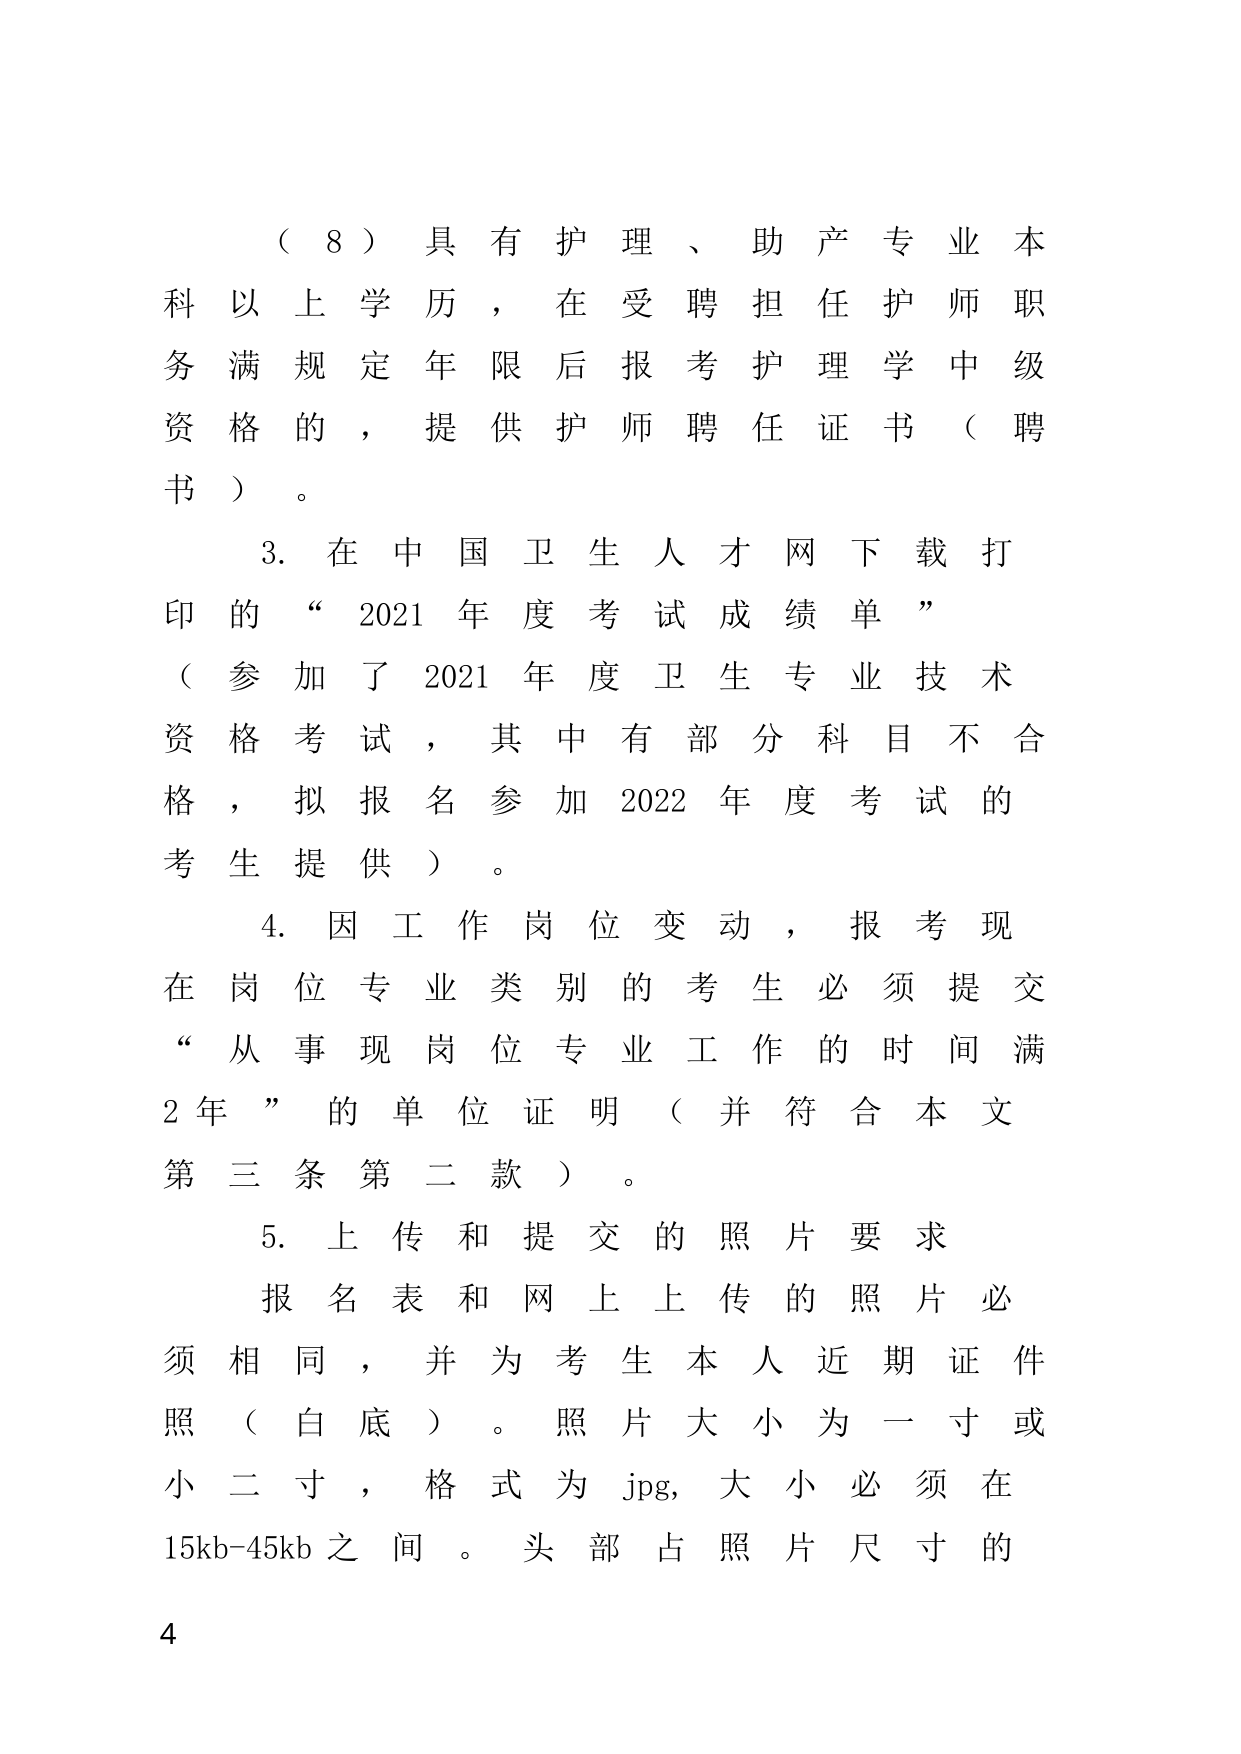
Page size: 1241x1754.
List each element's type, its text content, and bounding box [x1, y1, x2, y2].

text （8）具有护理、助产专业本科以上学历，在受聘担任护师职务满规定年限后报考护理学中级资格的，提供护师聘任证书（聘书）。 [162, 208, 1078, 519]
text 4.因工作岗位变动，报考现在岗位专业类别的考生必须提交“从事现岗位专业工作的时间满2年”的单位证明（并符合本文第三条第二款）。 [162, 892, 1078, 1203]
text 3.在中国卫生人才网下载打印的“2021年度考试成绩单”（参加了2021年度卫生专业技术资格考试，其中有部分科目不合格，拟报名参加2022年度考试的考生提供）。 [162, 519, 1078, 892]
text 5.上传和提交的照片要求 [162, 1203, 1078, 1265]
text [162, 1265, 1078, 1576]
